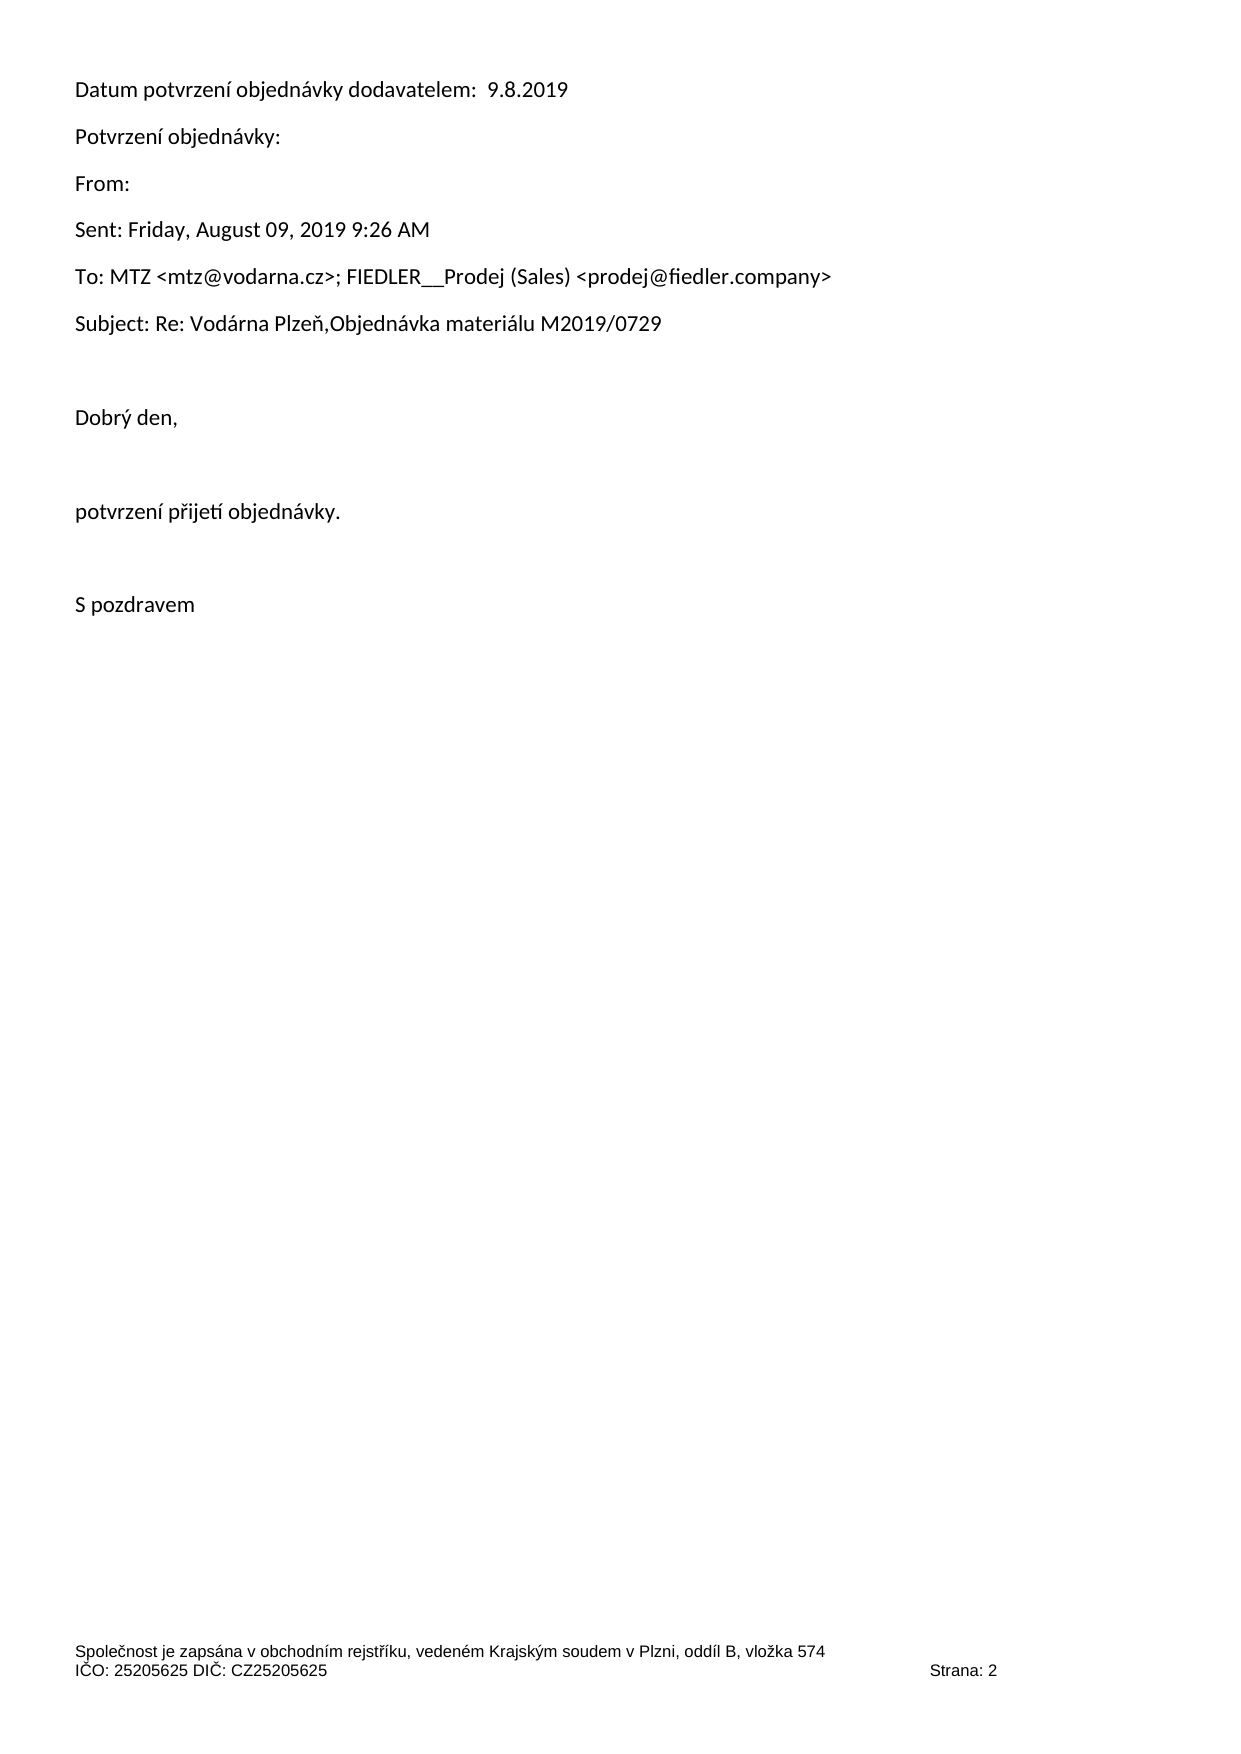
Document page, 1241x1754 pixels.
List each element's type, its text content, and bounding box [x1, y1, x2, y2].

text Subject: Re: Vodárna Plzeň,Objednávka materiálu M2019/0729 [75, 309, 1165, 337]
text From: [75, 169, 1165, 197]
text S pozdravem [75, 591, 1165, 619]
text potvrzení přijetí objednávky. [75, 497, 1165, 525]
text Datum potvrzení objednávky dodavatelem: 9.8.2019 [75, 75, 1165, 103]
text Dobrý den, [75, 403, 1165, 431]
text Potvrzení objednávky: [75, 122, 1165, 150]
text Sent: Friday, August 09, 2019 9:26 AM [75, 216, 1165, 244]
text To: MTZ <mtz@vodarna.cz>; FIEDLER__Prodej (Sales) <prodej@fiedler.company> [75, 262, 1165, 291]
